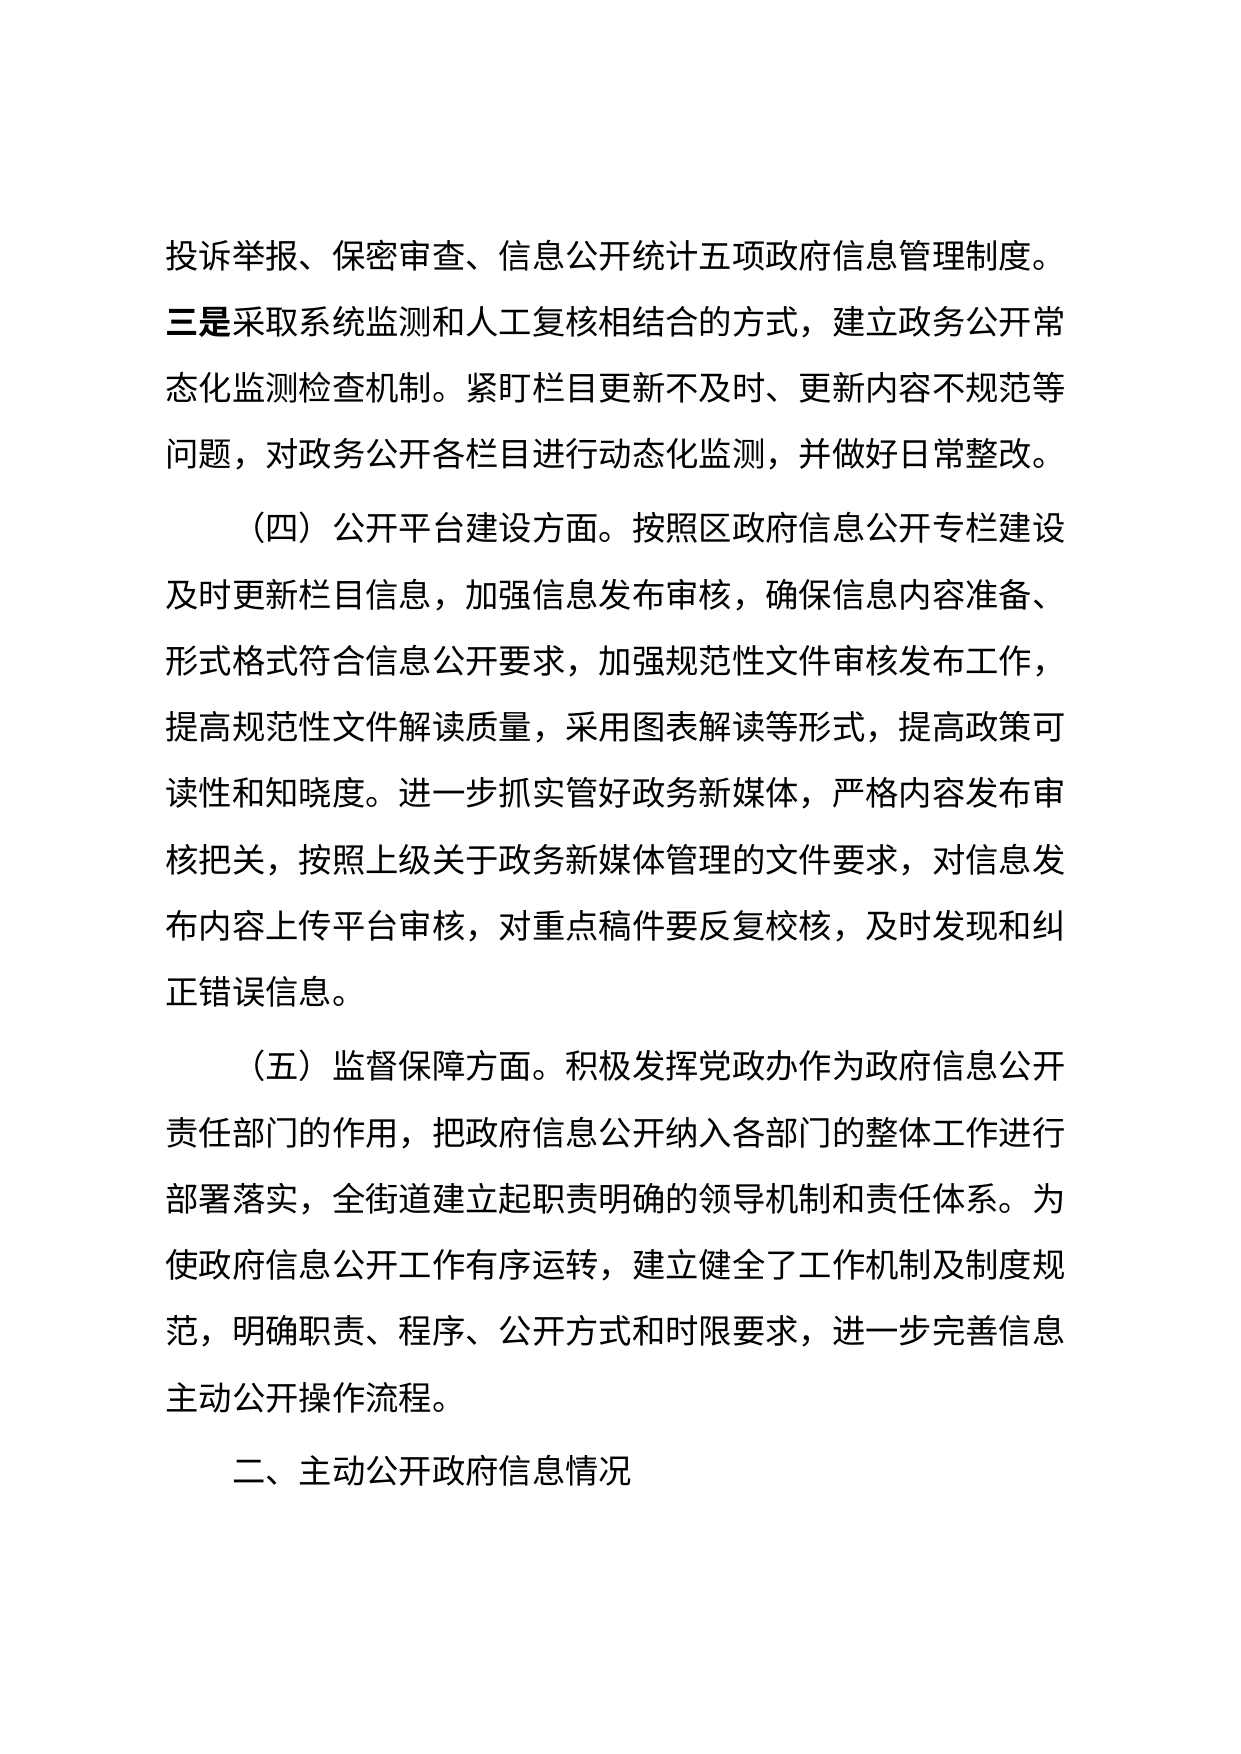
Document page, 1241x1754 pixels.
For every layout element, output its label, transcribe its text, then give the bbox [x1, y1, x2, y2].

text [165, 220, 1087, 485]
text （四）公开平台建设方面。按照区政府信息公开专栏建设及时更新栏目信息，加强信息发布审核，确保信息内容准备、形式格式符合信息公开要求，加强规范性文件审核发布工作，提高规范性文件解读质量，采用图表解读等形式，提高政策可读性和知晓度。进一步抓实管好政务新媒体，严格内容发布审核把关，按照上级关于政务新媒体管理的文件要求，对信息发布内容上传平台审核，对重点稿件要反复校核，及时发现和纠正错误信息。 [165, 493, 1087, 1023]
text （五）监督保障方面。积极发挥党政办作为政府信息公开责任部门的作用，把政府信息公开纳入各部门的整体工作进行部署落实，全街道建立起职责明确的领导机制和责任体系。为使政府信息公开工作有序运转，建立健全了工作机制及制度规范，明确职责、程序、公开方式和时限要求，进一步完善信息主动公开操作流程。 [165, 1031, 1087, 1428]
text 二、主动公开政府信息情况 [165, 1436, 1087, 1503]
